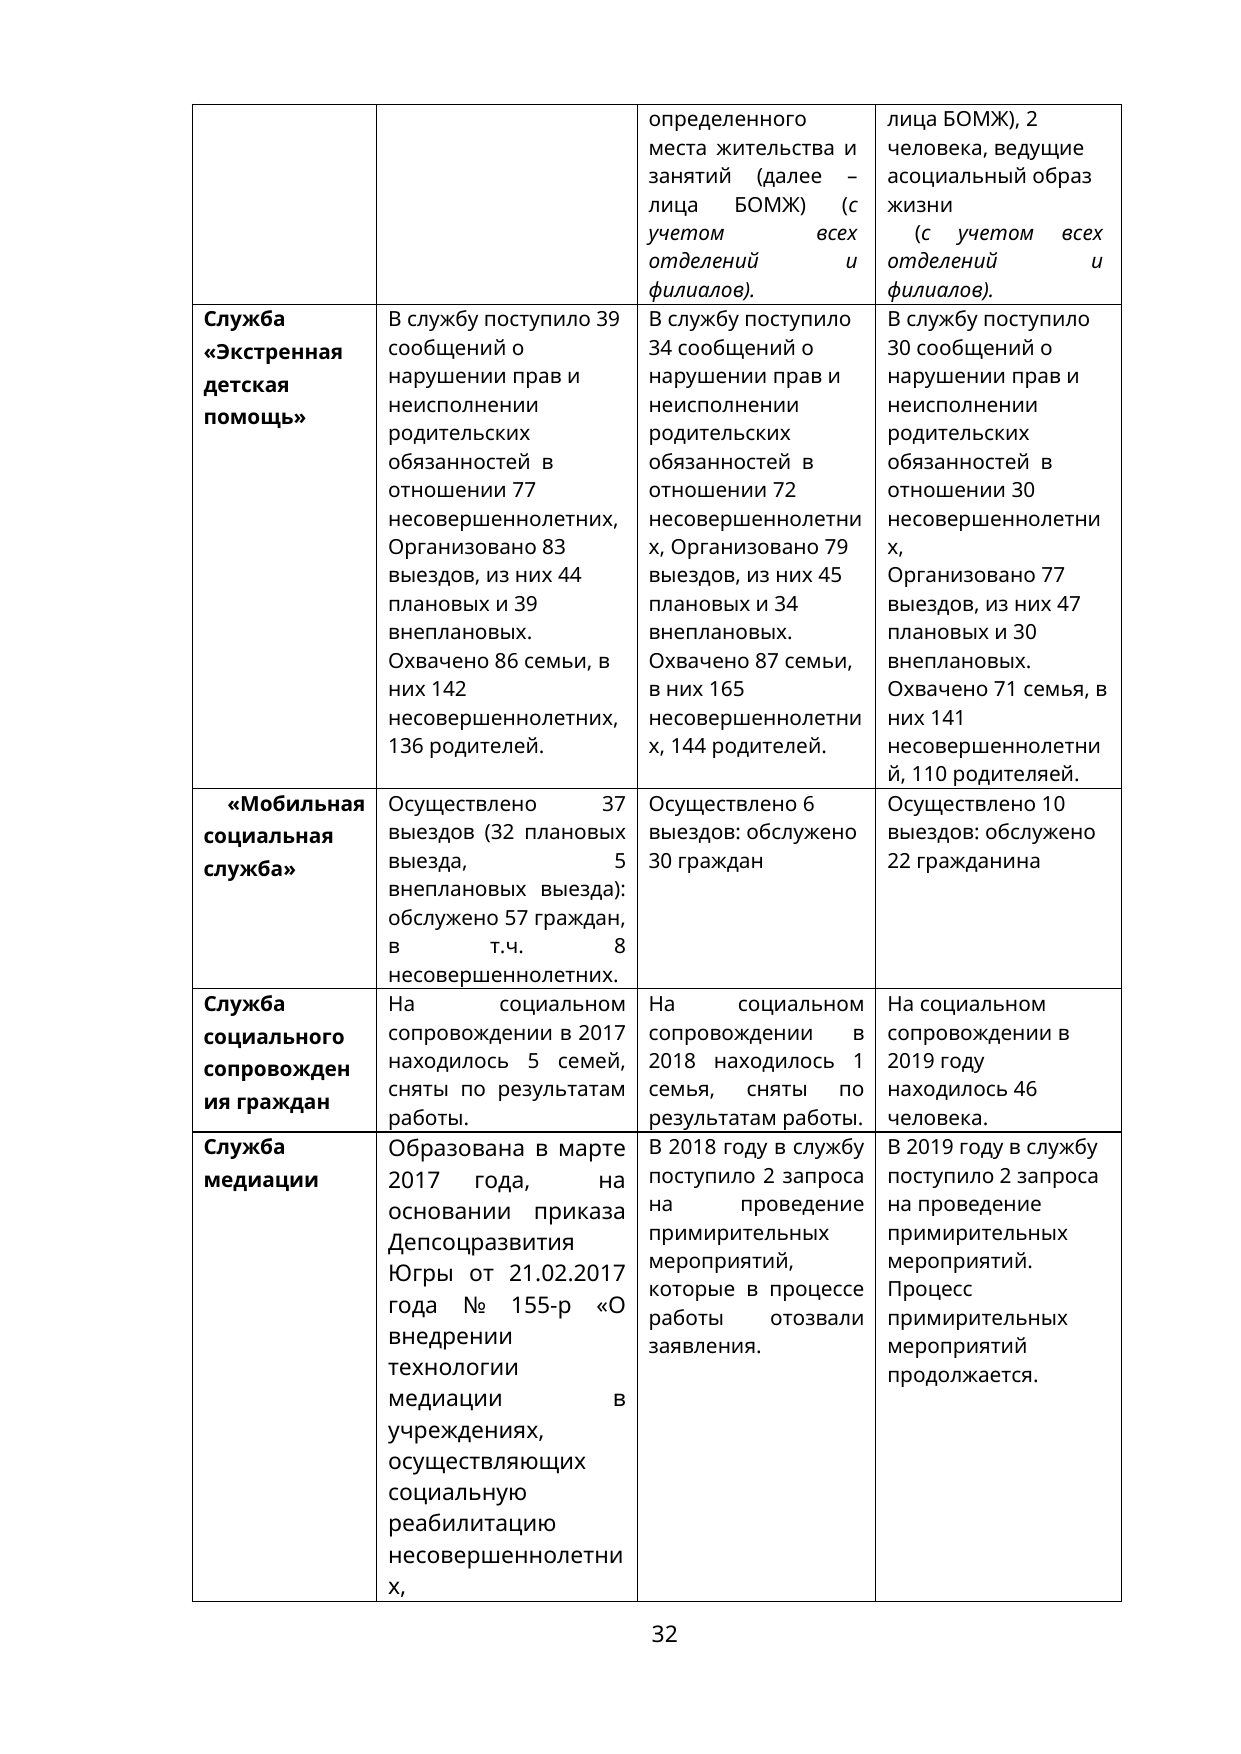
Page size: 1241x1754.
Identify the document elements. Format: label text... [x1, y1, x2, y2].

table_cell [377, 105, 637, 303]
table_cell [638, 105, 875, 303]
table_cell Служба социального сопровождения граждан [193, 989, 376, 1131]
table_cell Осуществлено 37 выездов (32 плановых выезда, 5 внеплановых выезда): обслужено 57 граждан, в т.ч. 8 несовершеннолетних. [377, 789, 637, 988]
table_cell Осуществлено 6 выездов: обслужено 30 граждан [638, 789, 875, 988]
table_cell В службу поступило 39 сообщений о нарушении прав и неисполнении родительских обязанностей в отношении 77 несовершеннолетних, Организовано 83 выездов, из них 44 плановых и 39 внеплановых. Охвачено 86 семьи, в них 142 несовершеннолетних, 136 родителей. [377, 305, 637, 788]
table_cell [876, 105, 1121, 303]
table_cell В службу поступило 34 сообщений о нарушении прав и неисполнении родительских обязанностей в отношении 72 несовершеннолетних, Организовано 79 выездов, из них 45 плановых и 34 внеплановых. Охвачено 87 семьи, в них 165 несовершеннолетних, 144 родителей. [638, 305, 875, 788]
table_cell Служба медиации [193, 1133, 376, 1601]
table_cell На социальном сопровождении в 2017 находилось 5 семей, сняты по результатам работы. [377, 989, 637, 1131]
table_cell Служба «Экстренная детская помощь» [193, 305, 376, 788]
table_cell «Мобильная социальная служба» [193, 789, 376, 988]
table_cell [193, 105, 376, 303]
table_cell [876, 1133, 1121, 1601]
table_cell В службу поступило 30 сообщений о нарушении прав и неисполнении родительских обязанностей в отношении 30 несовершеннолетних, Организовано 77 выездов, из них 47 плановых и 30 внеплановых. Охвачено 71 семья, в них 141 несовершеннолетний, 110 родителяей. [876, 305, 1121, 788]
table_cell На социальном сопровождении в 2018 находилось 1 семья, сняты по результатам работы. [638, 989, 875, 1131]
table_cell Осуществлено 10 выездов: обслужено 22 гражданина [876, 789, 1121, 988]
table_cell На социальном сопровождении в 2019 году находилось 46 человека. [876, 989, 1121, 1131]
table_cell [638, 1133, 875, 1601]
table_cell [377, 1133, 637, 1601]
